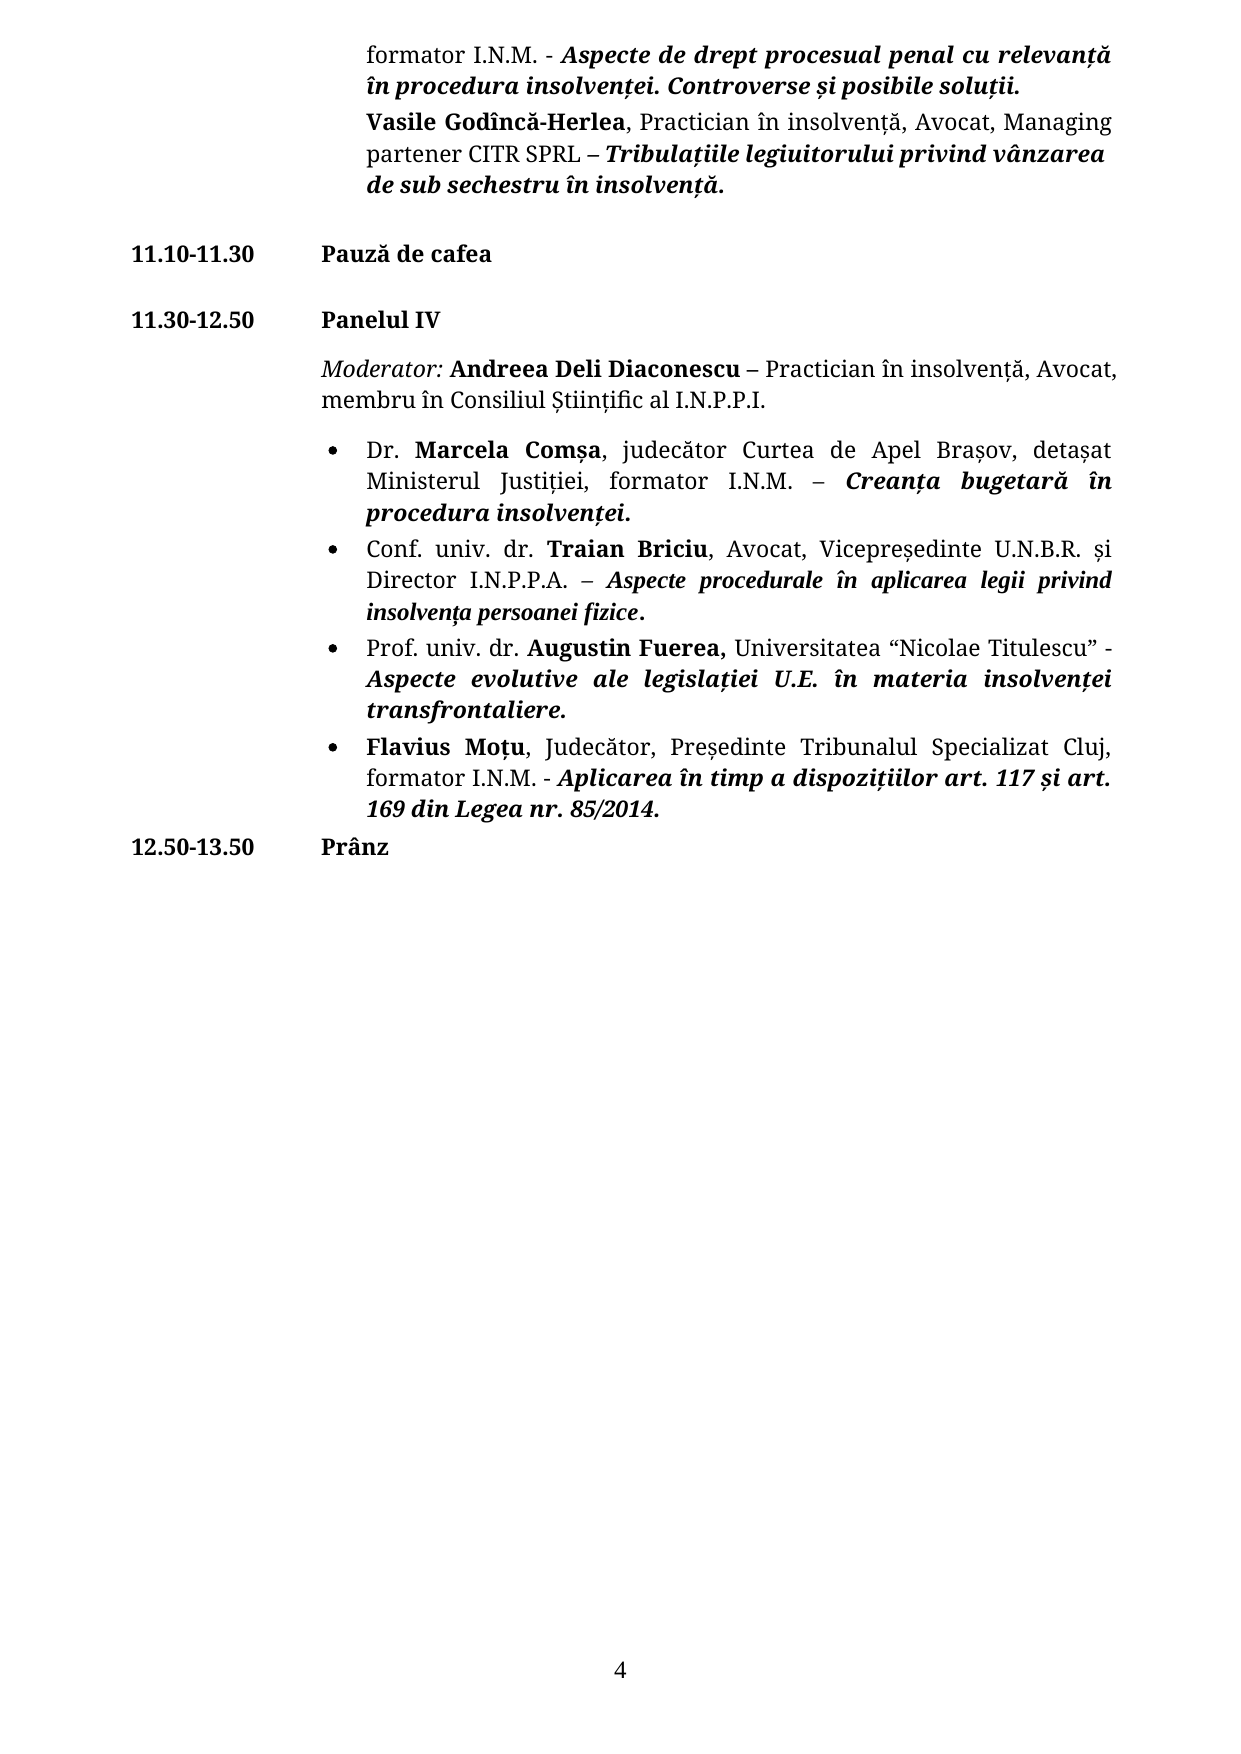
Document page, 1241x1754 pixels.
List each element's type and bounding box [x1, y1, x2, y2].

table_header [109, 35, 1190, 929]
